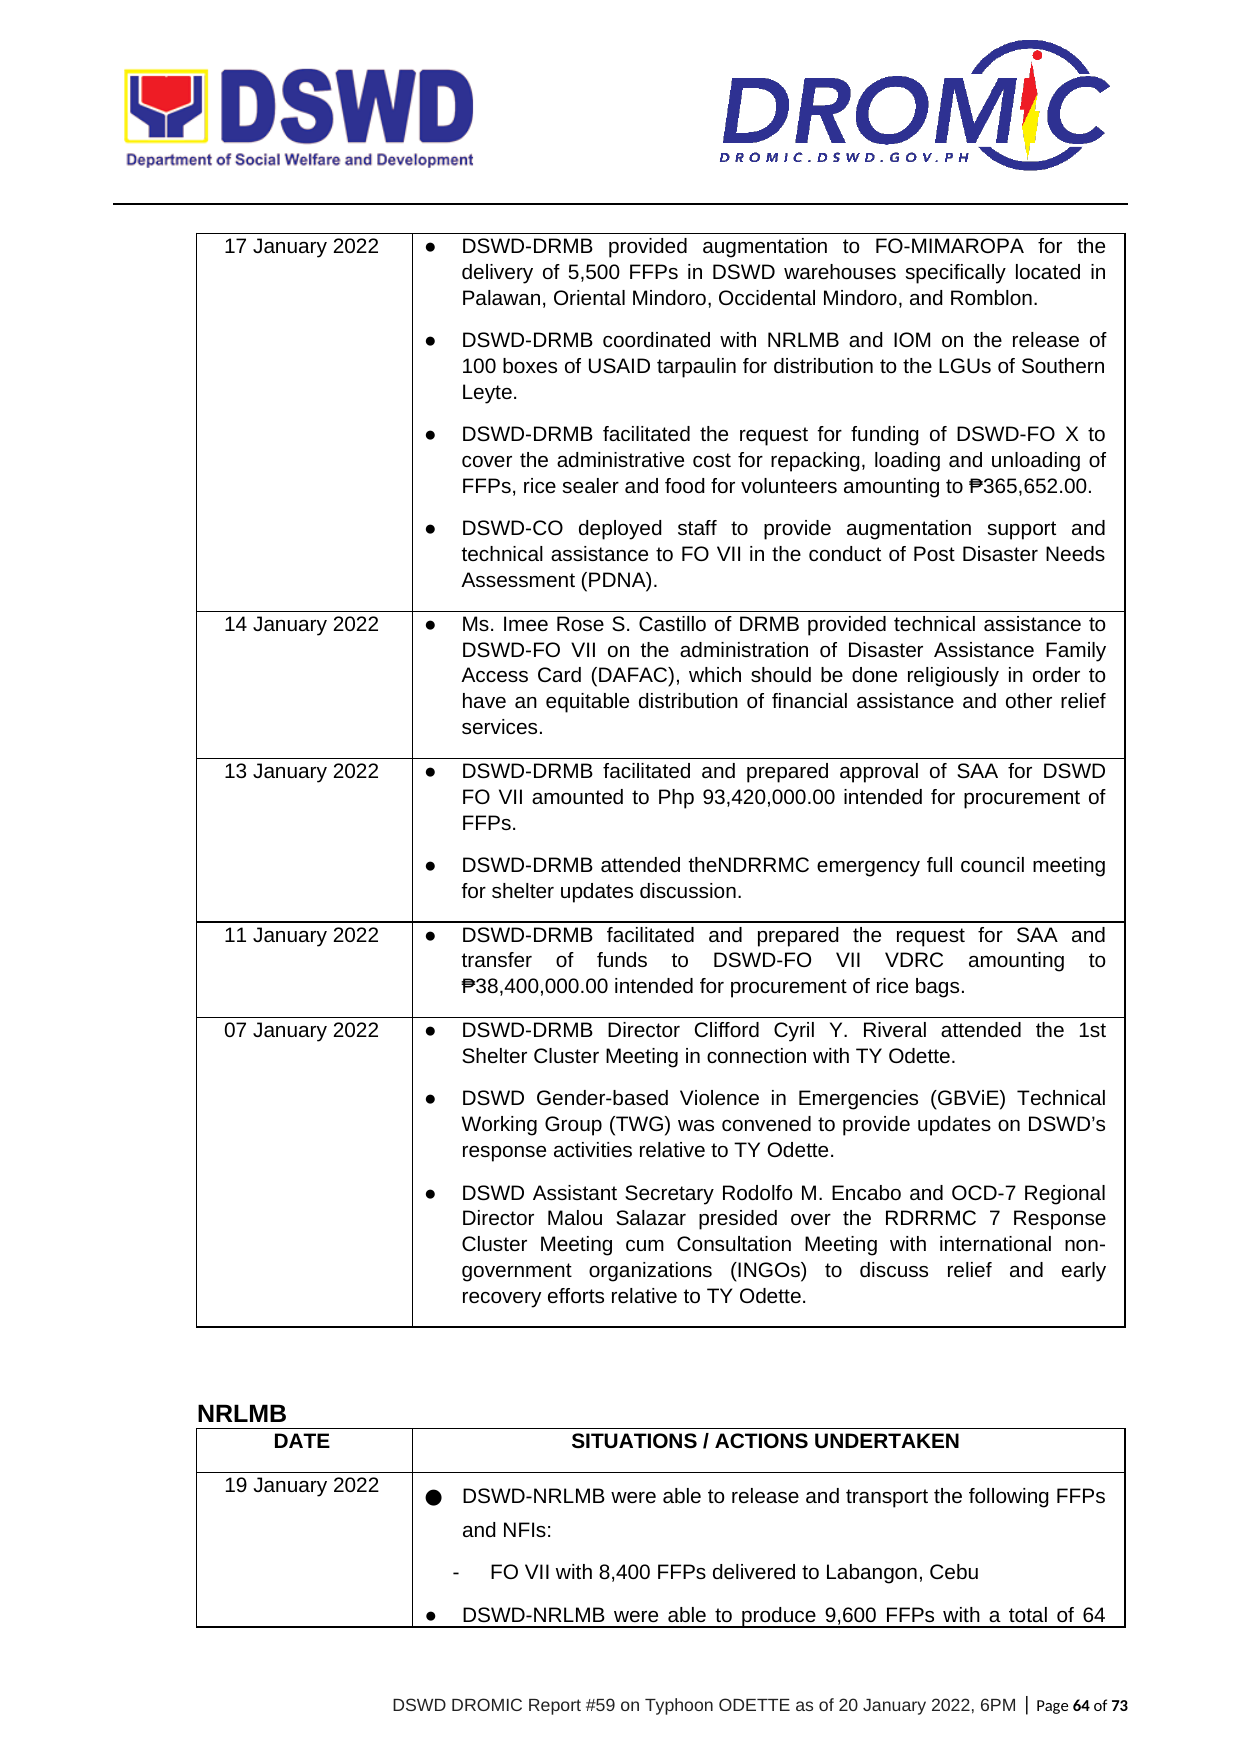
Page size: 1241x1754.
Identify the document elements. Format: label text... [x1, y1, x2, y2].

picture [676, 39, 1149, 171]
picture [112, 65, 487, 173]
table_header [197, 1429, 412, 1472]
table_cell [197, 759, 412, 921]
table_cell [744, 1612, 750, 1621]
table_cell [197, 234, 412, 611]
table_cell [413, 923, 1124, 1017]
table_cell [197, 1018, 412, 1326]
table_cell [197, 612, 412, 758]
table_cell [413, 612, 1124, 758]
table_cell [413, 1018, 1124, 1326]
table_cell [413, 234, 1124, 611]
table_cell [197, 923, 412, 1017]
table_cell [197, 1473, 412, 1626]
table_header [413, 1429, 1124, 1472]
text NRLMB [197, 1399, 1122, 1428]
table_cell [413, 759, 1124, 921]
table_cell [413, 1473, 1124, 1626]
